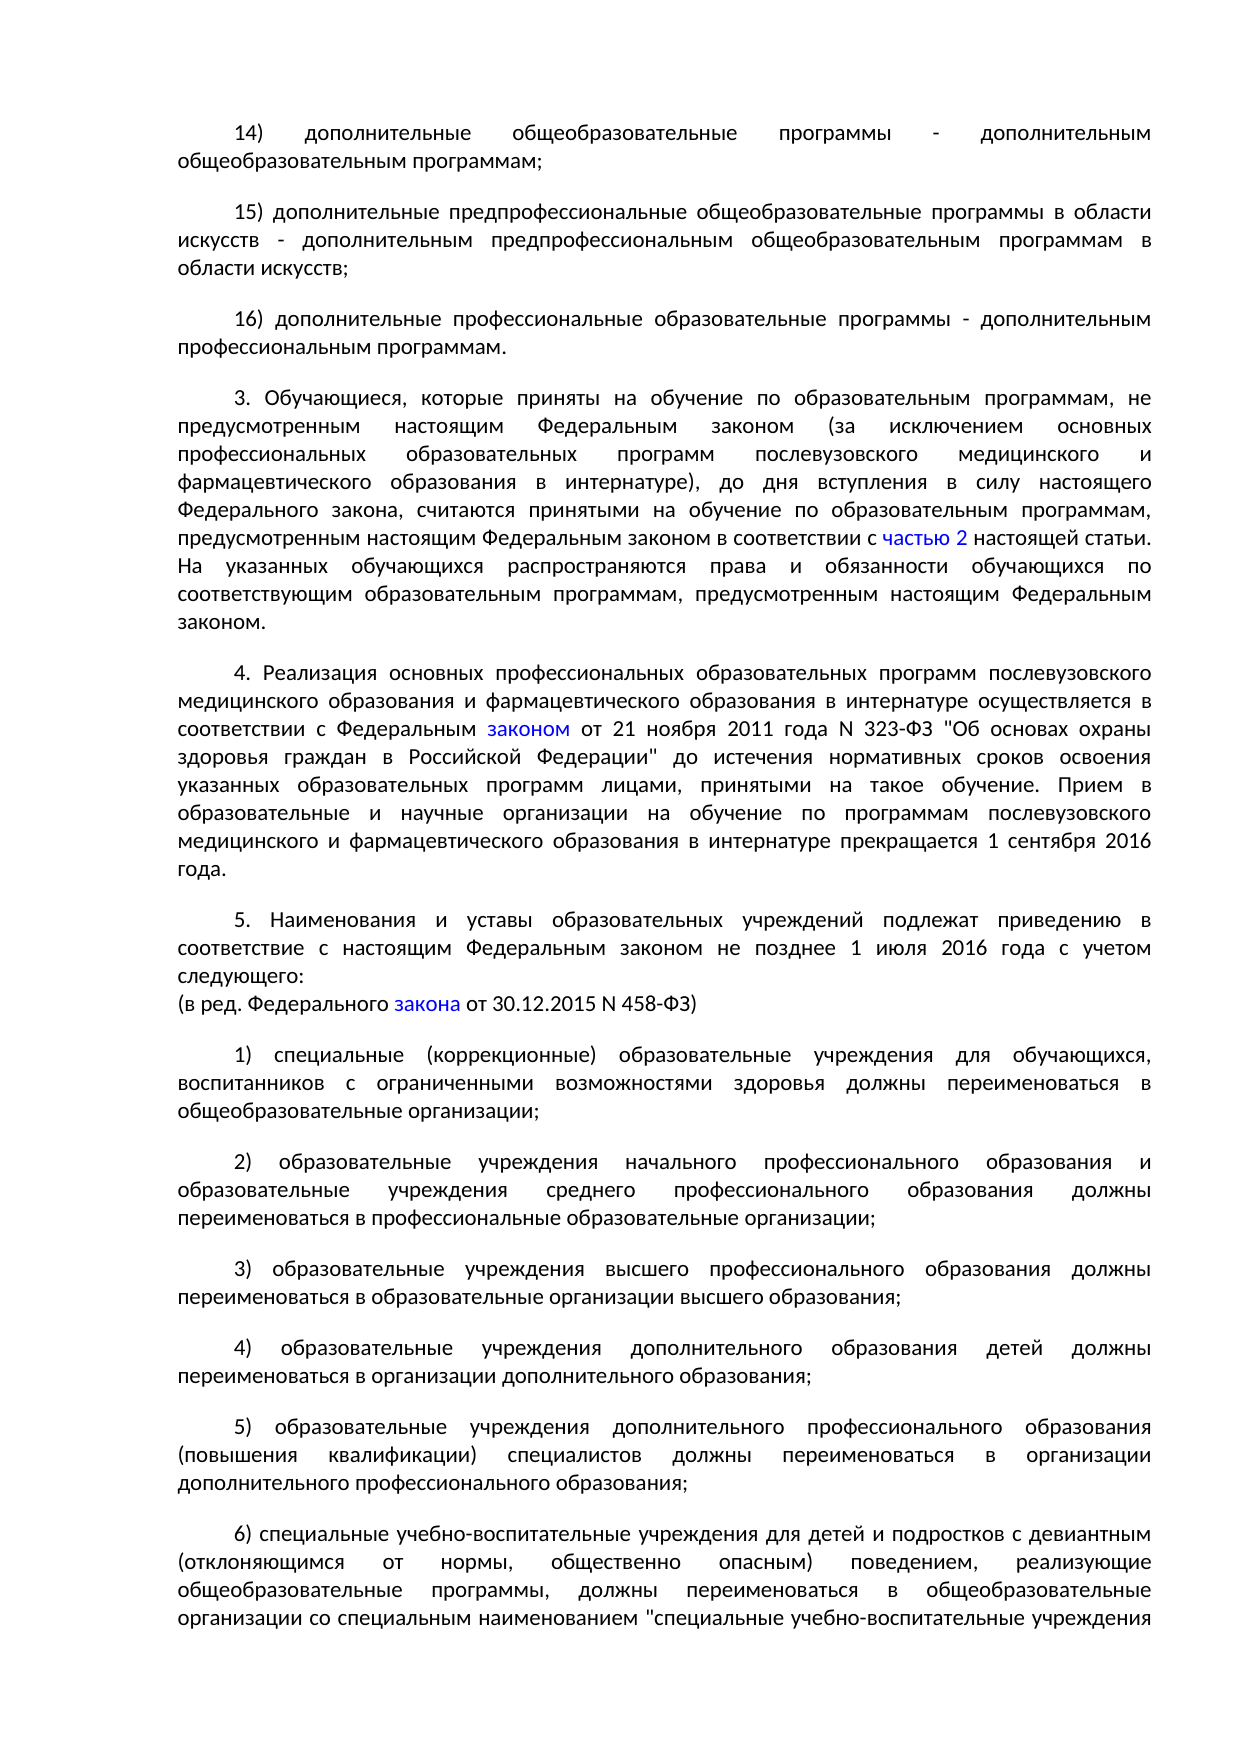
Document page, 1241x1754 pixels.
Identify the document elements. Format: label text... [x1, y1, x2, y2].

text 3. Обучающиеся, которые приняты на обучение по образовательным программам, не предусмотренным настоящим Федеральным законом (за исключением основных профессиональных образовательных программ послевузовского медицинского и фармацевтического образования в интернатуре), до дня вступления в силу настоящего Федерального закона, считаются принятыми на обучение по образовательным программам, предусмотренным настоящим Федеральным законом в соответствии с частью 2 настоящей статьи. На указанных обучающихся распространяются права и обязанности обучающихся по соответствующим образовательным программам, предусмотренным настоящим Федеральным законом. [177, 383, 1152, 635]
text 16) дополнительные профессиональные образовательные программы - дополнительным профессиональным программам. [177, 304, 1152, 360]
text 5. Наименования и уставы образовательных учреждений подлежат приведению в соответствие с настоящим Федеральным законом не позднее 1 июля 2016 года с учетом следующего: [177, 905, 1152, 989]
text 2) образовательные учреждения начального профессионального образования и образовательные учреждения среднего профессионального образования должны переименоваться в профессиональные образовательные организации; [177, 1147, 1152, 1231]
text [177, 1519, 1152, 1631]
text 4. Реализация основных профессиональных образовательных программ послевузовского медицинского образования и фармацевтического образования в интернатуре осуществляется в соответствии с Федеральным законом от 21 ноября 2011 года N 323-ФЗ "Об основах охраны здоровья граждан в Российской Федерации" до истечения нормативных сроков освоения указанных образовательных программ лицами, принятыми на такое обучение. Прием в образовательные и научные организации на обучение по программам послевузовского медицинского и фармацевтического образования в интернатуре прекращается 1 сентября 2016 года. [177, 658, 1152, 882]
text 1) специальные (коррекционные) образовательные учреждения для обучающихся, воспитанников с ограниченными возможностями здоровья должны переименоваться в общеобразовательные организации; [177, 1040, 1152, 1124]
text 4) образовательные учреждения дополнительного образования детей должны переименоваться в организации дополнительного образования; [177, 1333, 1152, 1389]
text (в ред. Федерального закона от 30.12.2015 N 458-ФЗ) [177, 989, 1152, 1017]
text 14) дополнительные общеобразовательные программы - дополнительным общеобразовательным программам; [177, 118, 1152, 174]
text 3) образовательные учреждения высшего профессионального образования должны переименоваться в образовательные организации высшего образования; [177, 1254, 1152, 1310]
text 5) образовательные учреждения дополнительного профессионального образования (повышения квалификации) специалистов должны переименоваться в организации дополнительного профессионального образования; [177, 1412, 1152, 1496]
text 15) дополнительные предпрофессиональные общеобразовательные программы в области искусств - дополнительным предпрофессиональным общеобразовательным программам в области искусств; [177, 197, 1152, 281]
